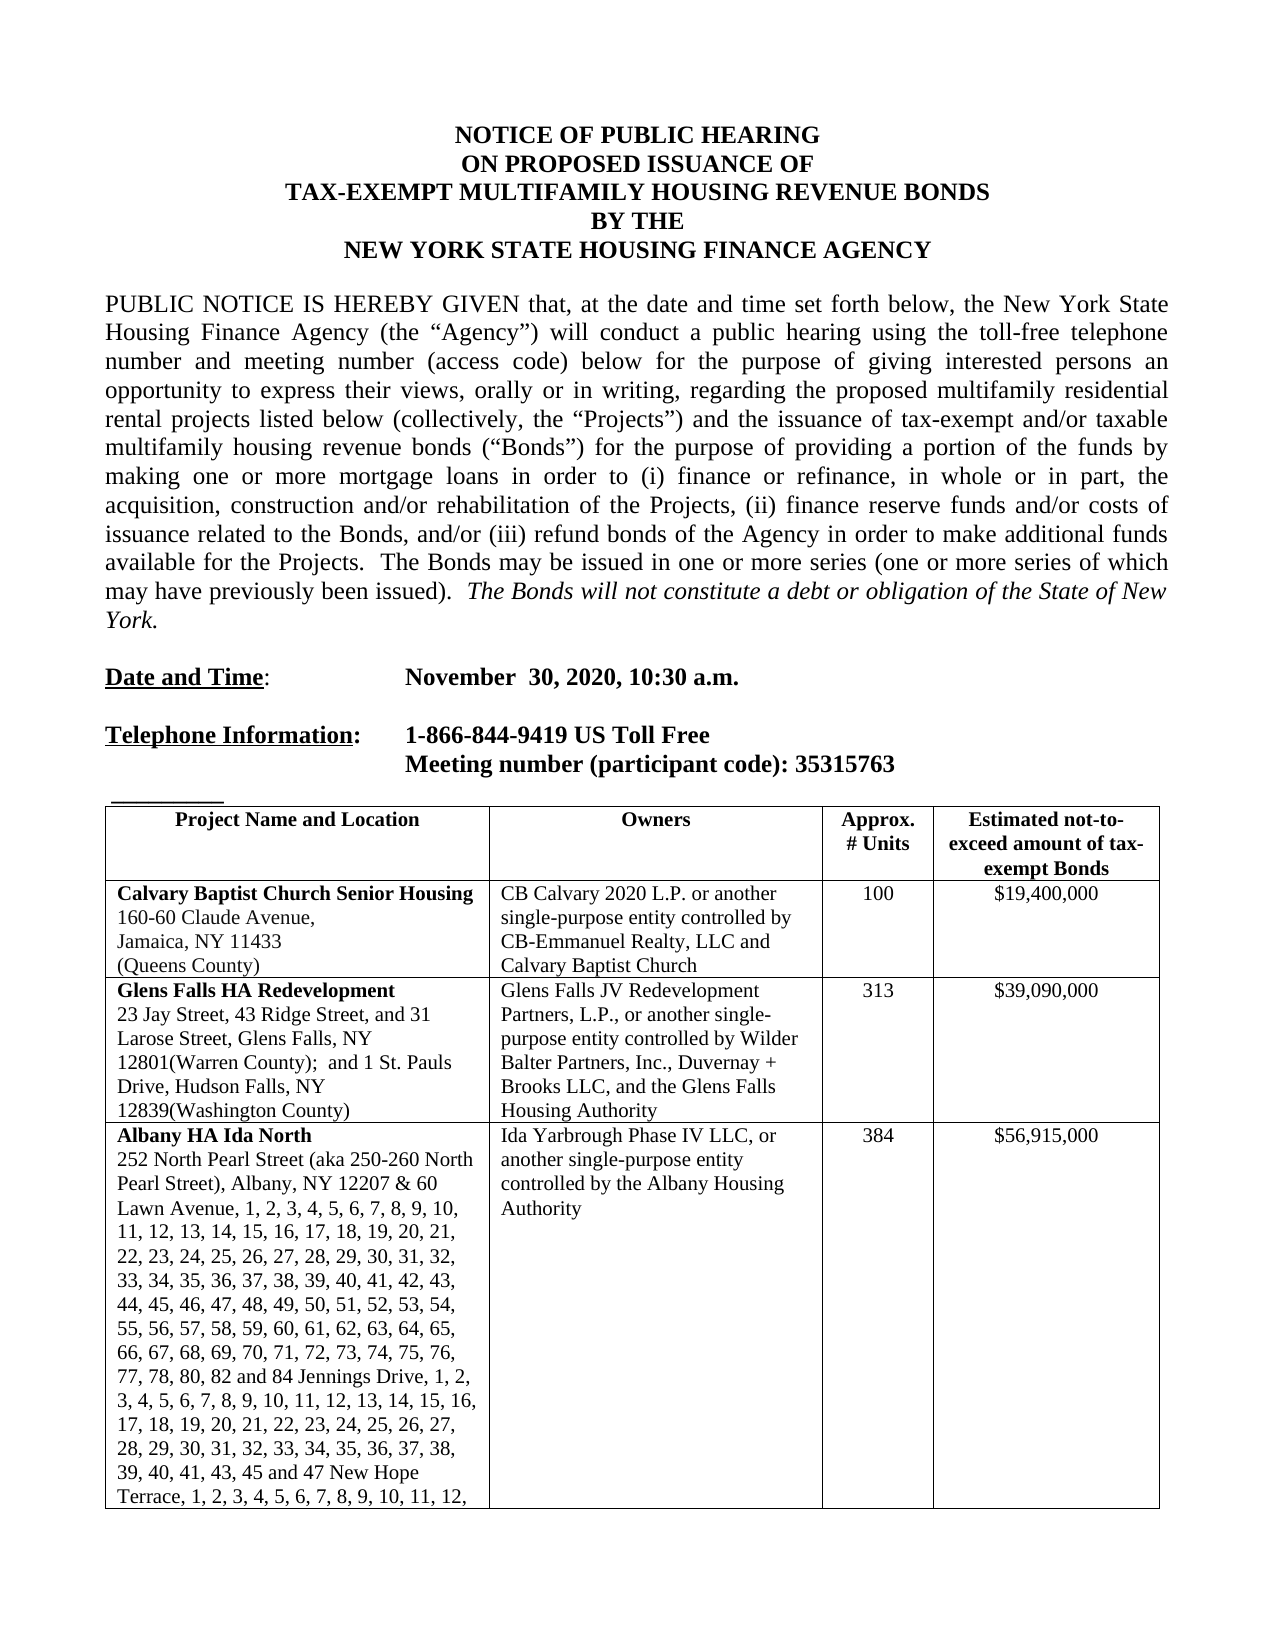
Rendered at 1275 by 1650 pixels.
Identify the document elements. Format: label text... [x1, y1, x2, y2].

table_cell Calvary Baptist Church Senior Housing 160-60 Claude Avenue, Jamaica, NY 11433 (Queens County) [106, 881, 489, 977]
table_cell 384 [823, 1123, 933, 1508]
text NOTICE OF PUBLIC HEARING [105, 120, 1170, 149]
table_header Approx. # Units [823, 807, 933, 879]
text Telephone Information: 1-866-844-9419 US Toll Free [105, 720, 1170, 749]
text Meeting number (participant code): 35315763 [105, 749, 1170, 777]
table_cell Glens Falls JV Redevelopment Partners, L.P., or another single-purpose entity controlled by Wilder Balter Partners, Inc., Duvernay + Brooks LLC, and the Glens Falls Housing Authority [490, 978, 822, 1122]
text ON PROPOSED ISSUANCE OF [105, 149, 1170, 177]
table_cell CB Calvary 2020 L.P. or another single-purpose entity controlled by CB-Emmanuel Realty, LLC and Calvary Baptist Church [490, 881, 822, 977]
table_header Project Name and Location [106, 807, 489, 879]
table_cell $39,090,000 [934, 978, 1159, 1122]
table_header Owners [490, 807, 822, 879]
table_cell 313 [823, 978, 933, 1122]
text _________ [105, 777, 1170, 806]
table_header Estimated not-to-exceed amount of tax-exempt Bonds [934, 807, 1159, 879]
table_cell $19,400,000 [934, 881, 1159, 977]
table_cell 100 [823, 881, 933, 977]
text Date and Time: November 30, 2020, 10:30 a.m. [105, 662, 1170, 691]
text PUBLIC NOTICE IS HEREBY GIVEN that, at the date and time set forth below, the New York State Housing Finance Agency (the “Agency”) will conduct a public hearing using the toll-free telephone number and meeting number (access code) below for the purpose of giving interested persons an opportunity to express their views, orally or in writing, regarding the proposed multifamily residential rental projects listed below (collectively, the “Projects”) and the issuance of tax-exempt and/or taxable multifamily housing revenue bonds (“Bonds”) for the purpose of providing a portion of the funds by making one or more mortgage loans in order to (i) finance or refinance, in whole or in part, the acquisition, construction and/or rehabilitation of the Projects, (ii) finance reserve funds and/or costs of issuance related to the Bonds, and/or (iii) refund bonds of the Agency in order to make additional funds available for the Projects. The Bonds may be issued in one or more series (one or more series of which may have previously been issued). The Bonds will not constitute a debt or obligation of the State of New York. [105, 289, 1170, 634]
text TAX-EXEMPT MULTIFAMILY HOUSING REVENUE BONDS [105, 177, 1170, 206]
text NEW YORK STATE HOUSING FINANCE AGENCY [105, 235, 1170, 264]
table_cell $56,915,000 [934, 1123, 1159, 1508]
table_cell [490, 1123, 822, 1508]
text BY THE [105, 206, 1170, 235]
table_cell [106, 1123, 489, 1508]
table_cell Glens Falls HA Redevelopment 23 Jay Street, 43 Ridge Street, and 31 Larose Street, Glens Falls, NY 12801(Warren County); and 1 St. Pauls Drive, Hudson Falls, NY 12839(Washington County) [106, 978, 489, 1122]
